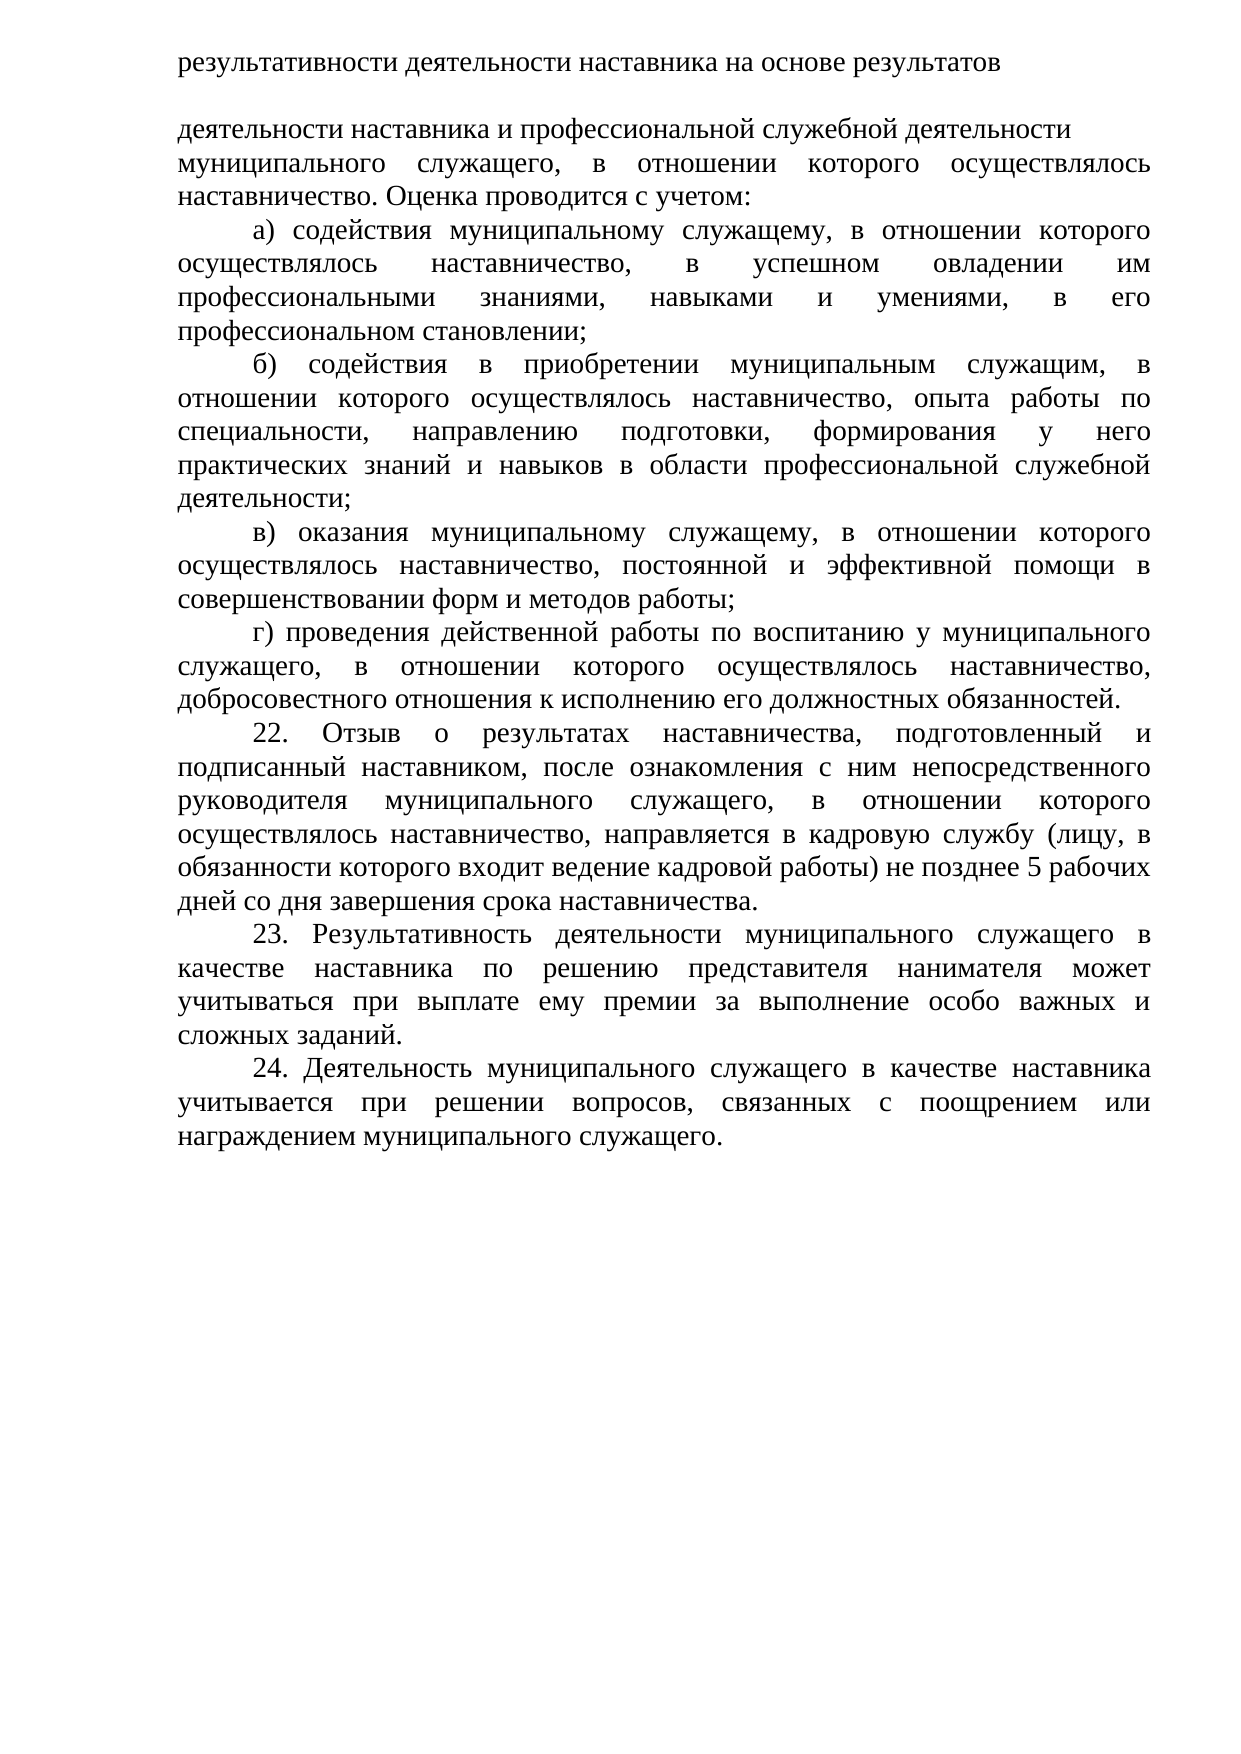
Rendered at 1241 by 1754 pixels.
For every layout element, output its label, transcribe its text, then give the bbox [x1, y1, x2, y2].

text 22. Отзыв о результатах наставничества, подготовленный и подписанный наставником, после ознакомления с ним непосредственного руководителя муниципального служащего, в отношении которого осуществлялось наставничество, направляется в кадровую службу (лицу, в обязанности которого входит ведение кадровой работы) не позднее 5 рабочих дней со дня завершения срока наставничества. [177, 715, 1152, 916]
text 23. Результативность деятельности муниципального служащего в качестве наставника по решению представителя нанимателя может учитываться при выплате ему премии за выполнение особо важных и сложных заданий. [177, 916, 1152, 1051]
text деятельности наставника и профессиональной служебной деятельности [177, 111, 1152, 145]
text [177, 44, 1152, 78]
text г) проведения действенной работы по воспитанию у муниципального служащего, в отношении которого осуществлялось наставничество, добросовестного отношения к исполнению его должностных обязанностей. [177, 614, 1152, 715]
text 24. Деятельность муниципального служащего в качестве наставника учитывается при решении вопросов, связанных с поощрением или награждением муниципального служащего. [177, 1051, 1152, 1151]
text в) оказания муниципальному служащему, в отношении которого осуществлялось наставничество, постоянной и эффективной помощи в совершенствовании форм и методов работы; [177, 514, 1152, 614]
text а) содействия муниципальному служащему, в отношении которого осуществлялось наставничество, в успешном овладении им профессиональными знаниями, навыками и умениями, в его профессиональном становлении; [177, 212, 1152, 346]
text муниципального служащего, в отношении которого осуществлялось наставничество. Оценка проводится с учетом: [177, 145, 1152, 212]
text б) содействия в приобретении муниципальным служащим, в отношении которого осуществлялось наставничество, опыта работы по специальности, направлению подготовки, формирования у него практических знаний и навыков в области профессиональной служебной деятельности; [177, 346, 1152, 514]
